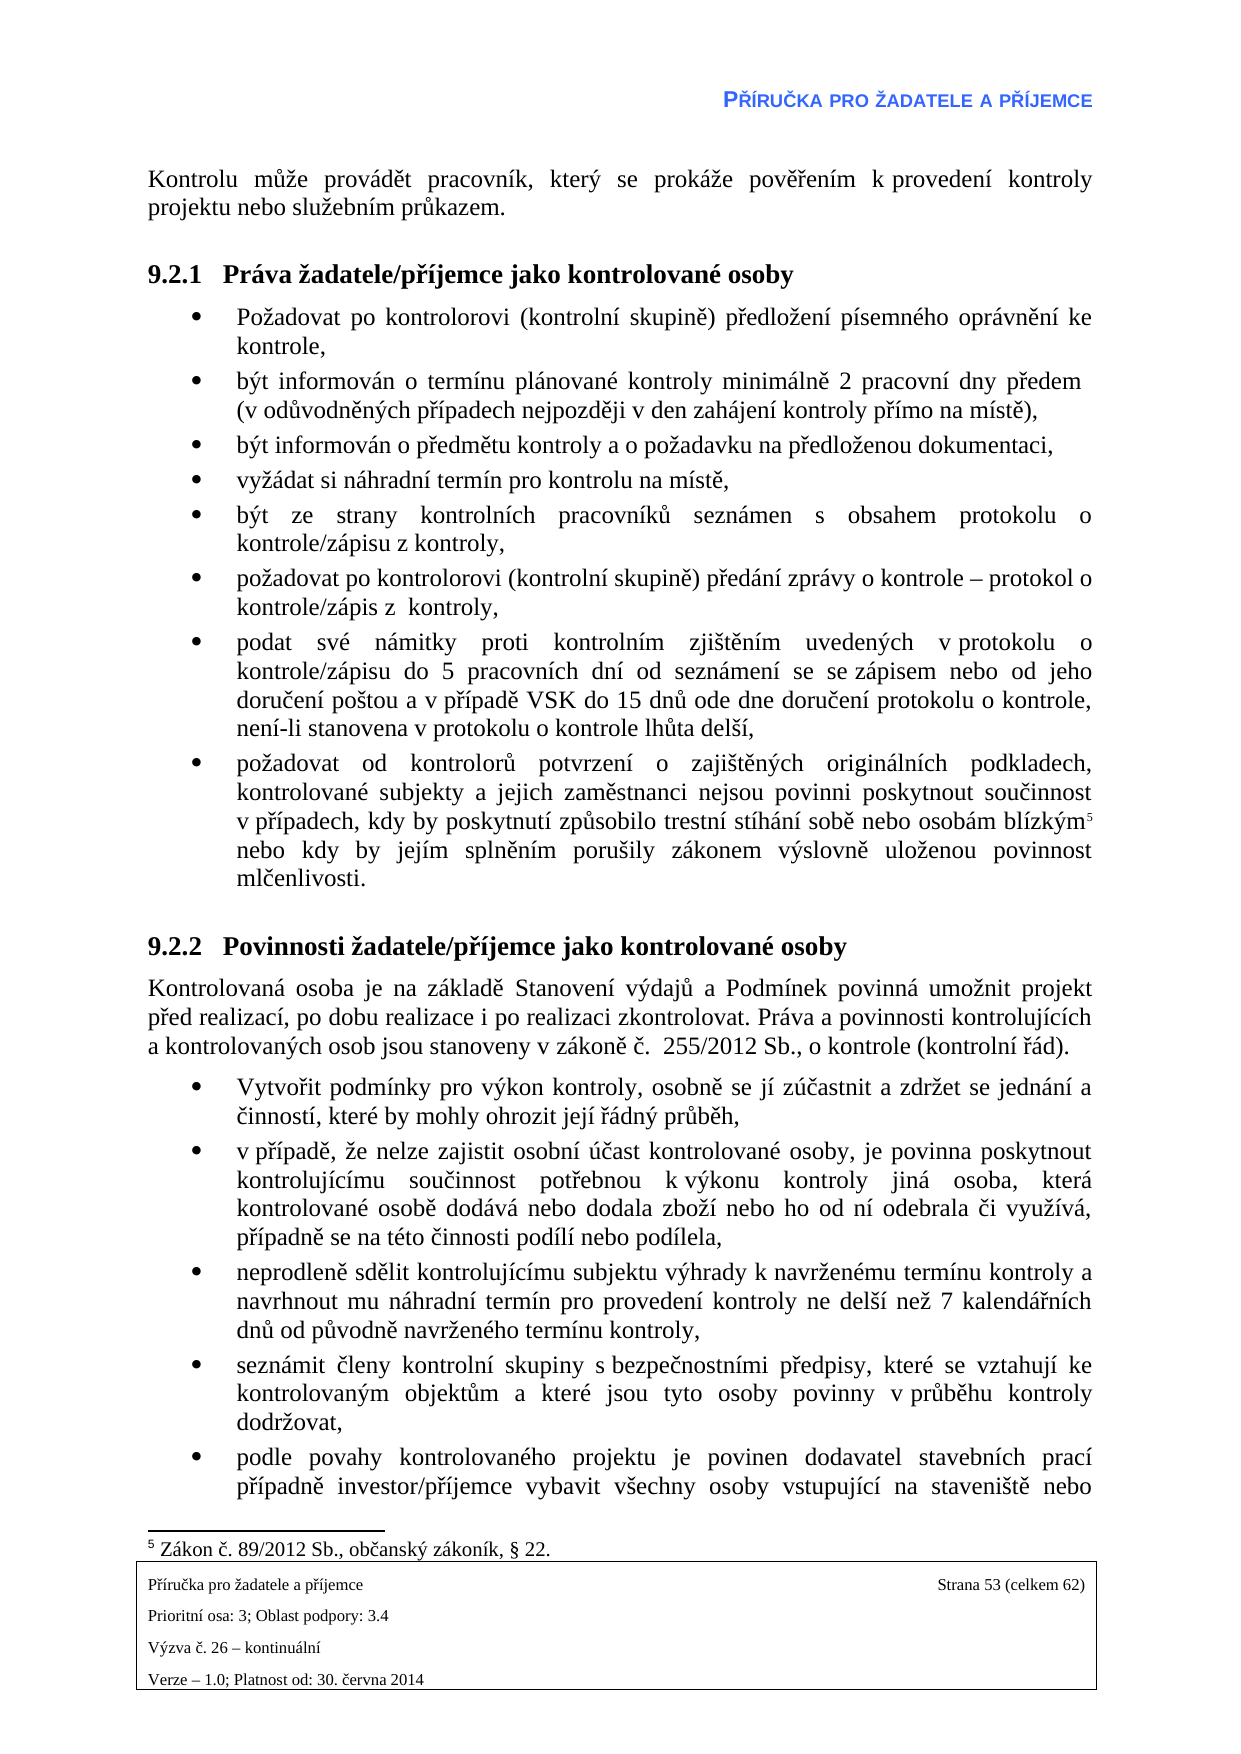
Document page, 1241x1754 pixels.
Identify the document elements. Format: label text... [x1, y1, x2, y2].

list vyžádat si náhradní termín pro kontrolu na místě, [192, 465, 1092, 493]
text Kontrolovaná osoba je na základě Stanovení výdajů a Podmínek povinná umožnit projekt před realizací, po dobu realizace i po realizaci zkontrolovat. Práva a povinnosti kontrolujících a kontrolovaných osob jsou stanoveny v zákoně č. 255/2012 Sb., o kontrole (kontrolní řád). [148, 973, 1092, 1060]
list požadovat po kontrolorovi (kontrolní skupině) předání zprávy o kontrole – protokol o kontrole/zápis z kontroly, [192, 563, 1092, 621]
subtitle Povinnosti žadatele/příjemce jako kontrolované osoby [148, 930, 1092, 961]
list neprodleně sdělit kontrolujícímu subjektu výhrady k navrženému termínu kontroly a navrhnout mu náhradní termín pro provedení kontroly ne delší než 7 kalendářních dnů od původně navrženého termínu kontroly, [192, 1257, 1092, 1343]
list podat své námitky proti kontrolním zjištěním uvedených v protokolu o kontrole/zápisu do 5 pracovních dní od seznámení se se zápisem nebo od jeho doručení poštou a v případě VSK do 15 dnů ode dne doručení protokolu o kontrole, není-li stanovena v protokolu o kontrole lhůta delší, [192, 627, 1092, 742]
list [192, 1442, 1092, 1500]
list Požadovat po kontrolorovi (kontrolní skupině) předložení písemného oprávnění ke kontrole, [192, 302, 1092, 360]
list být informován o předmětu kontroly a o požadavku na předloženou dokumentaci, [192, 430, 1092, 458]
list být informován o termínu plánované kontroly minimálně 2 pracovní dny předem (v odůvodněných případech nejpozději v den zahájení kontroly přímo na místě), [192, 366, 1092, 423]
list v případě, že nelze zajistit osobní účast kontrolované osoby, je povinna poskytnout kontrolujícímu součinnost potřebnou k výkonu kontroly jiná osoba, která kontrolované osobě dodává nebo dodala zboží nebo ho od ní odebrala či využívá, případně se na této činnosti podílí nebo podílela, [192, 1136, 1092, 1251]
subtitle Práva žadatele/příjemce jako kontrolované osoby [148, 259, 1092, 290]
list Vytvořit podmínky pro výkon kontroly, osobně se jí zúčastnit a zdržet se jednání a činností, které by mohly ohrozit její řádný průběh, [192, 1072, 1092, 1130]
list seznámit členy kontrolní skupiny s bezpečnostními předpisy, které se vztahují ke kontrolovaným objektům a které jsou tyto osoby povinny v průběhu kontroly dodržovat, [192, 1350, 1092, 1436]
text Kontrolu může provádět pracovník, který se prokáže pověřením k provedení kontroly projektu nebo služebním průkazem. [148, 164, 1092, 221]
list požadovat od kontrolorů potvrzení o zajištěných originálních podkladech, kontrolované subjekty a jejich zaměstnanci nejsou povinni poskytnout součinnost v případech, kdy by poskytnutí způsobilo trestní stíhání sobě nebo osobám blízkým nebo kdy by jejím splněním porušily zákonem výslovně uloženou povinnost mlčenlivosti. [192, 748, 1092, 892]
list být ze strany kontrolních pracovníků seznámen s obsahem protokolu o kontrole/zápisu z kontroly, [192, 500, 1092, 557]
